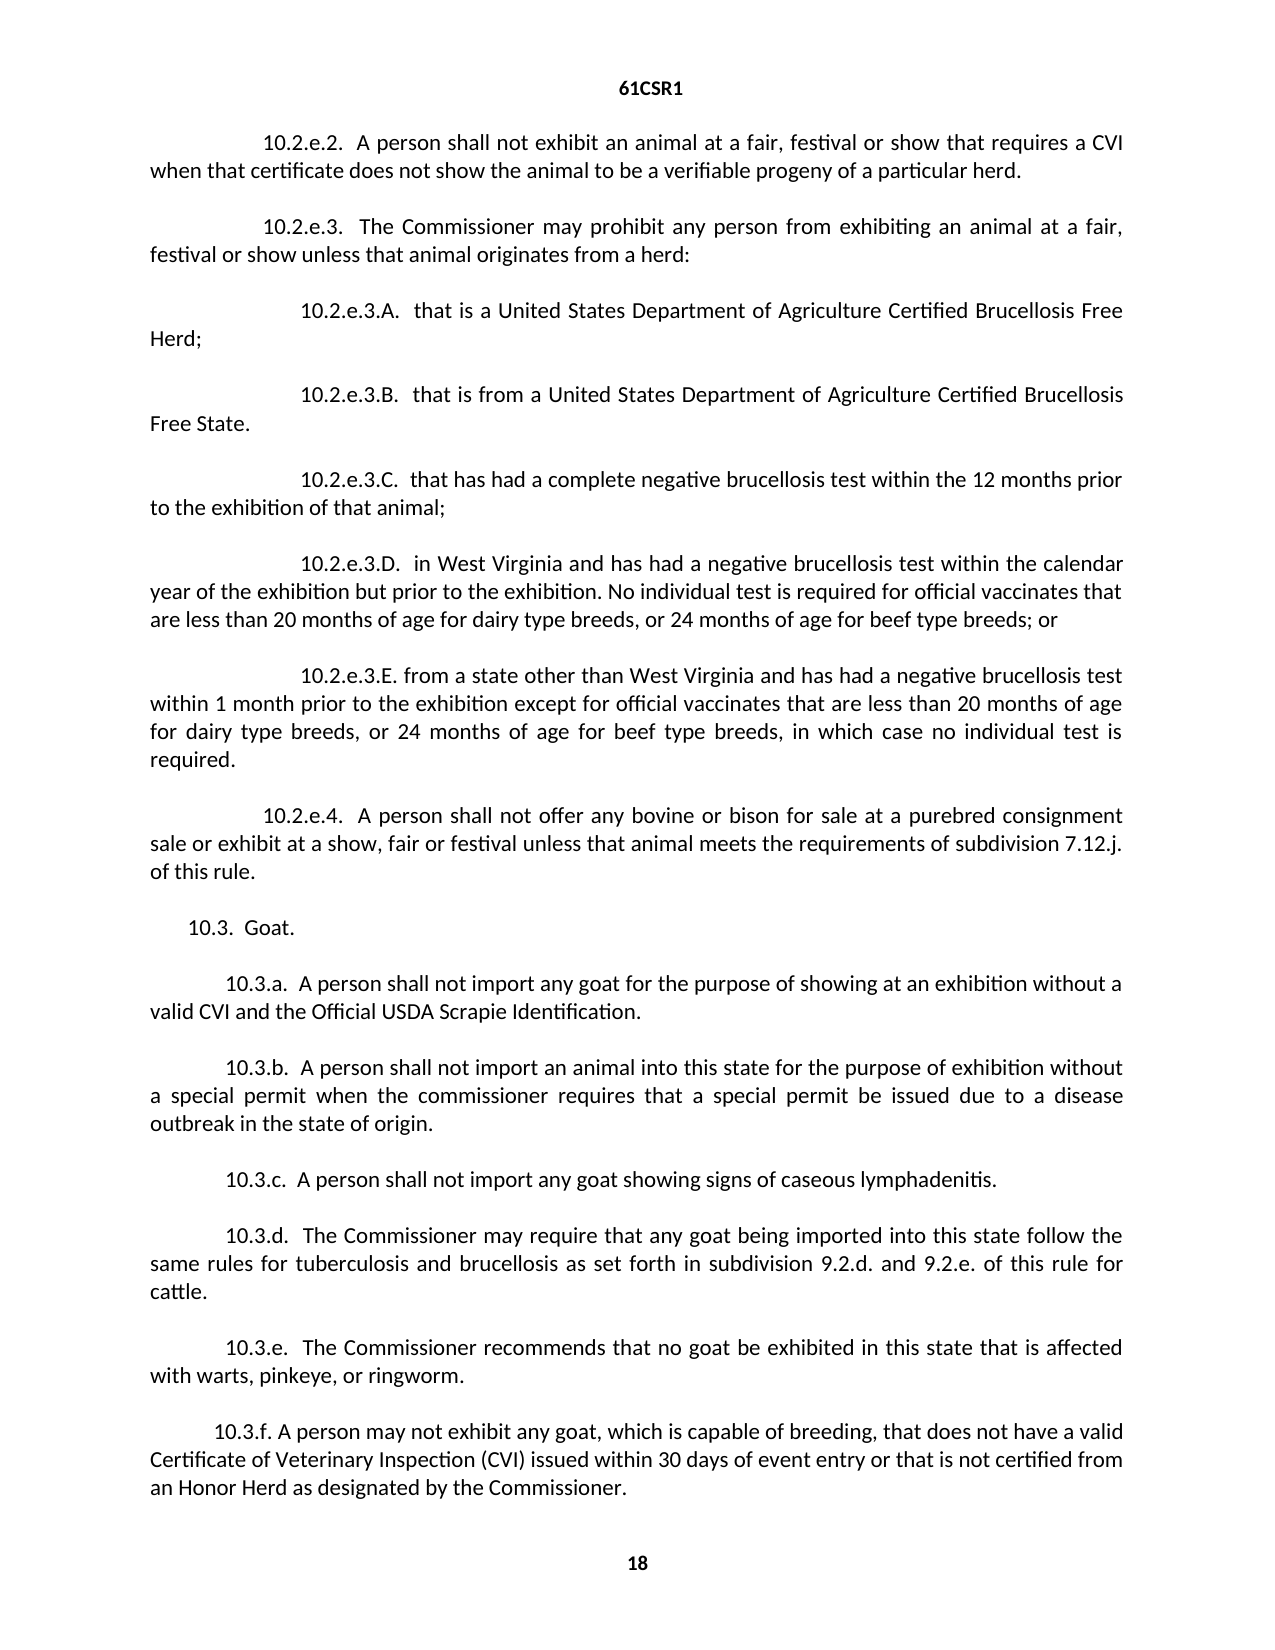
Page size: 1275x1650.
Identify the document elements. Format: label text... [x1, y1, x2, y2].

text 10.2.e.3. The Commissioner may prohibit any person from exhibiting an animal at a fair, festival or show unless that animal originates from a herd: [150, 212, 1125, 268]
text 10.3.f. A person may not exhibit any goat, which is capable of breeding, that does not have a valid Certificate of Veterinary Inspection (CVI) issued within 30 days of event entry or that is not certified from an Honor Herd as designated by the Commissioner. [150, 1417, 1125, 1501]
text 10.3.d. The Commissioner may require that any goat being imported into this state follow the same rules for tuberculosis and brucellosis as set forth in subdivision 9.2.d. and 9.2.e. of this rule for cattle. [150, 1221, 1125, 1305]
text 10.2.e.3.E. from a state other than West Virginia and has had a negative brucellosis test within 1 month prior to the exhibition except for official vaccinates that are less than 20 months of age for dairy type breeds, or 24 months of age for beef type breeds, in which case no individual test is required. [150, 661, 1125, 773]
text 10.3.c. A person shall not import any goat showing signs of caseous lymphadenitis. [150, 1165, 1125, 1193]
text 10.3. Goat. [150, 913, 1125, 941]
text 10.2.e.3.A. that is a United States Department of Agriculture Certified Brucellosis Free Herd; [150, 297, 1125, 353]
text 10.2.e.4. A person shall not offer any bovine or bison for sale at a purebred consignment sale or exhibit at a show, fair or festival unless that animal meets the requirements of subdivision 7.12.j. of this rule. [150, 801, 1125, 885]
text 10.2.e.3.B. that is from a United States Department of Agriculture Certified Brucellosis Free State. [150, 381, 1125, 437]
text 10.3.e. The Commissioner recommends that no goat be exhibited in this state that is affected with warts, pinkeye, or ringworm. [150, 1333, 1125, 1389]
text 10.2.e.3.C. that has had a complete negative brucellosis test within the 12 months prior to the exhibition of that animal; [150, 465, 1125, 521]
text 10.3.a. A person shall not import any goat for the purpose of showing at an exhibition without a valid CVI and the Official USDA Scrapie Identification. [150, 969, 1125, 1025]
text 10.3.b. A person shall not import an animal into this state for the purpose of exhibition without a special permit when the commissioner requires that a special permit be issued due to a disease outbreak in the state of origin. [150, 1053, 1125, 1137]
text 10.2.e.2. A person shall not exhibit an animal at a fair, festival or show that requires a CVI when that certificate does not show the animal to be a verifiable progeny of a particular herd. [150, 128, 1125, 184]
text 10.2.e.3.D. in West Virginia and has had a negative brucellosis test within the calendar year of the exhibition but prior to the exhibition. No individual test is required for official vaccinates that are less than 20 months of age for dairy type breeds, or 24 months of age for beef type breeds; or [150, 549, 1125, 633]
